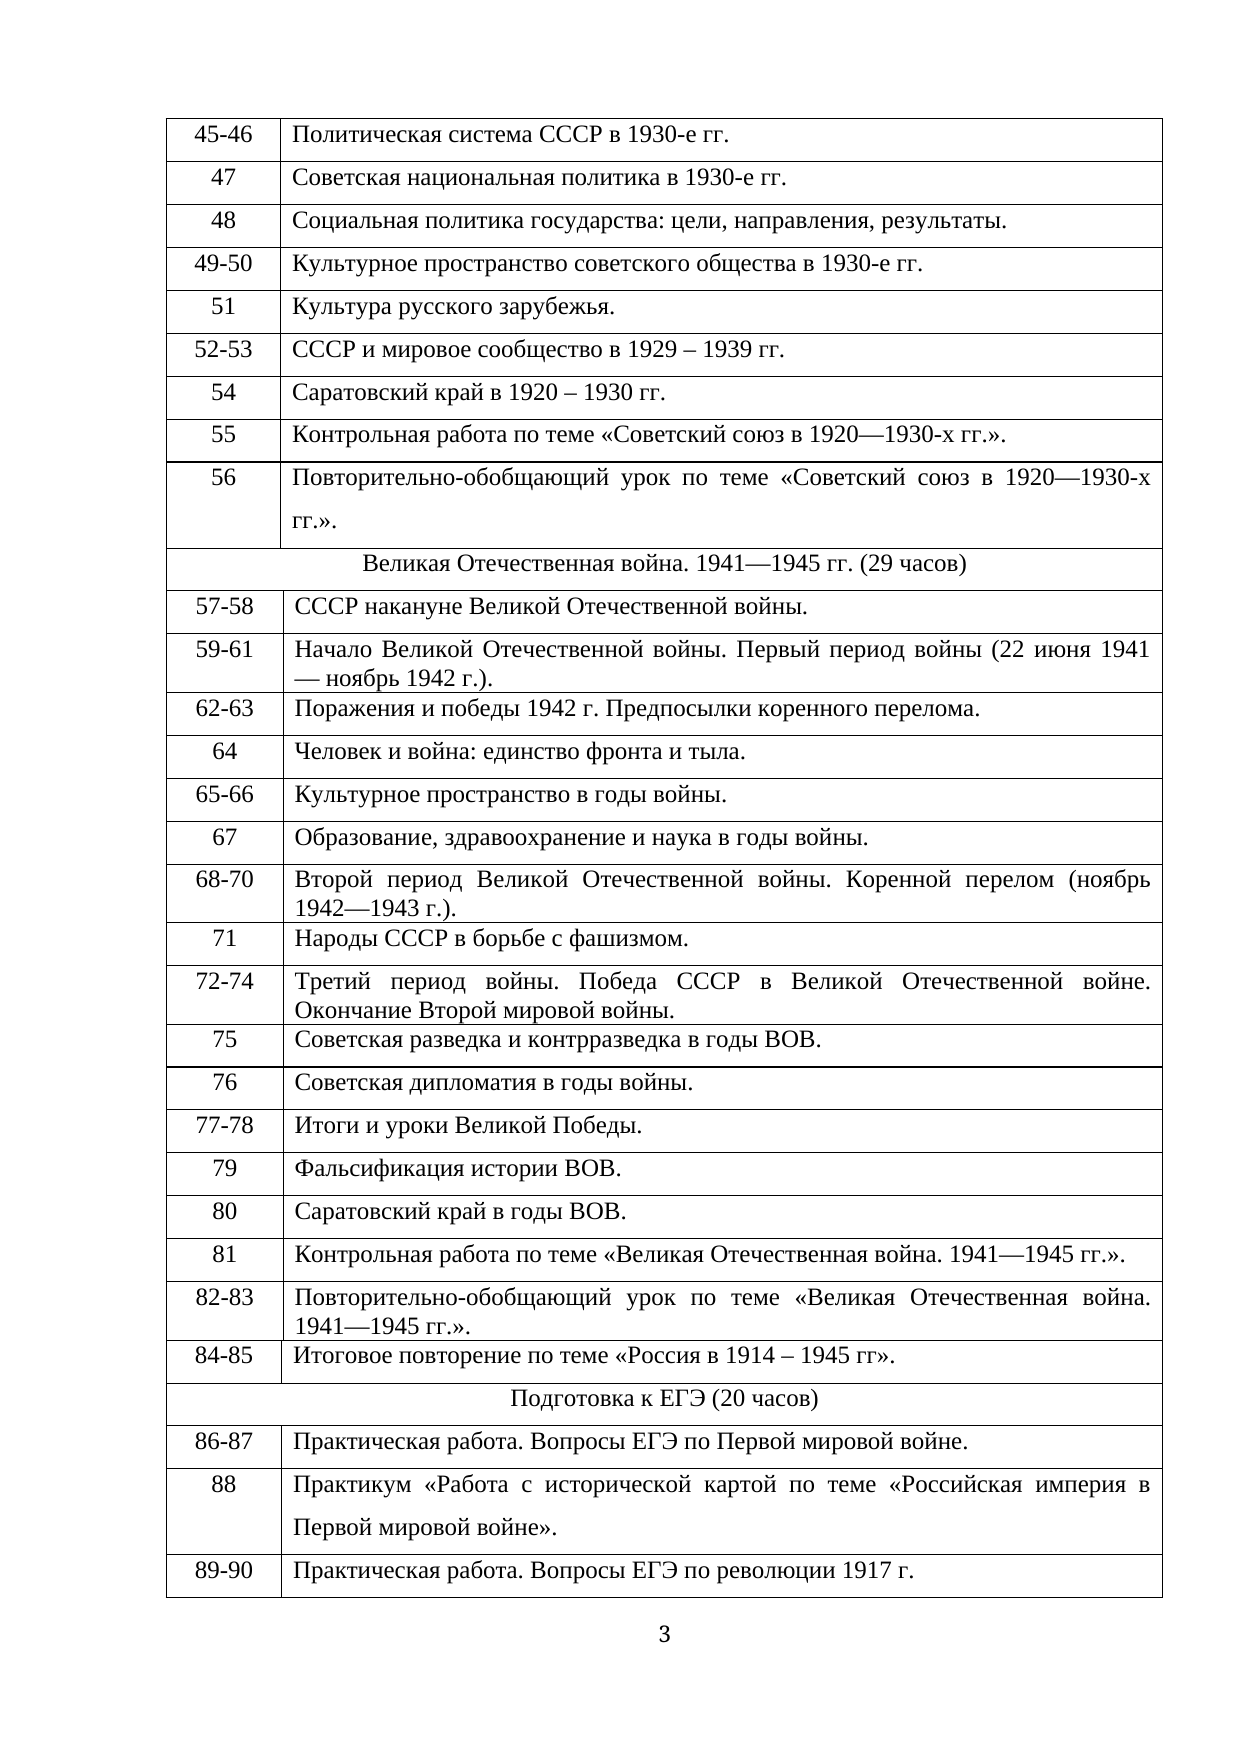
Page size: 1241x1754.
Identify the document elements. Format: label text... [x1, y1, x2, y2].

table_cell 84-85 [167, 1341, 281, 1382]
table_cell Начало Великой Отечественной войны. Первый период войны (22 июня 1941 — ноябрь 1942 г.). [284, 634, 1162, 692]
table_cell 67 [167, 822, 283, 863]
table_cell Практическая работа. Вопросы ЕГЭ по Первой мировой войне. [282, 1426, 1162, 1468]
table_cell 57-58 [167, 591, 283, 633]
table_cell Советская дипломатия в годы войны. [284, 1068, 1162, 1109]
table_cell Практикум «Работа с исторической картой по теме «Российская империя в Первой мировой войне». [282, 1469, 1162, 1554]
table_cell Культурное пространство в годы войны. [284, 779, 1162, 821]
table_cell 77-78 [167, 1110, 283, 1152]
table_cell 59-61 [167, 634, 283, 692]
table_cell 56 [167, 463, 280, 547]
table_cell 64 [167, 736, 283, 778]
table_cell 76 [167, 1068, 283, 1109]
table_cell Подготовка к ЕГЭ (20 часов) [167, 1384, 1162, 1425]
table_cell 88 [167, 1469, 281, 1554]
table_cell 49-50 [167, 248, 280, 290]
table_cell Саратовский край в годы ВОВ. [284, 1196, 1162, 1238]
table_cell 89-90 [167, 1555, 281, 1597]
table_cell 81 [167, 1239, 283, 1281]
table_cell 80 [167, 1196, 283, 1238]
table_cell СССР и мировое сообщество в 1929 – 1939 гг. [281, 334, 1162, 376]
table_cell 45-46 [167, 119, 280, 161]
table_cell 48 [167, 205, 280, 247]
table_cell 55 [167, 420, 280, 461]
table_cell 86-87 [167, 1426, 281, 1468]
table_cell Саратовский край в 1920 – 1930 гг. [281, 377, 1162, 418]
table_cell Социальная политика государства: цели, направления, результаты. [281, 205, 1162, 247]
table_cell Образование, здравоохранение и наука в годы войны. [284, 822, 1162, 863]
table_cell Культура русского зарубежья. [281, 291, 1162, 333]
table_cell Человек и война: единство фронта и тыла. [284, 736, 1162, 778]
table_cell 82-83 [167, 1282, 283, 1339]
table_cell Политическая система СССР в 1930-е гг. [281, 119, 1162, 161]
table_cell 75 [167, 1025, 283, 1066]
table_cell Поражения и победы 1942 г. Предпосылки коренного перелома. [284, 693, 1162, 735]
table_cell 68-70 [167, 865, 283, 922]
table_cell СССР накануне Великой Отечественной войны. [284, 591, 1162, 633]
table_cell Контрольная работа по теме «Советский союз в 1920—1930-х гг.». [281, 420, 1162, 461]
table_cell Культурное пространство советского общества в 1930-е гг. [281, 248, 1162, 290]
table_cell Второй период Великой Отечественной войны. Коренной перелом (ноябрь 1942—1943 г.). [284, 865, 1162, 922]
table_cell Повторительно-обобщающий урок по теме «Великая Отечественная война. 1941—1945 гг.». [284, 1282, 1162, 1339]
table_cell Третий период войны. Победа СССР в Великой Отечественной войне. Окончание Второй мировой войны. [284, 966, 1162, 1023]
table_cell Советская разведка и контрразведка в годы ВОВ. [284, 1025, 1162, 1066]
table_cell 71 [167, 923, 283, 965]
table_cell Итоги и уроки Великой Победы. [284, 1110, 1162, 1152]
table_cell Народы СССР в борьбе с фашизмом. [284, 923, 1162, 965]
table_cell Великая Отечественная война. 1941—1945 гг. (29 часов) [167, 549, 1162, 590]
table_cell Контрольная работа по теме «Великая Отечественная война. 1941—1945 гг.». [284, 1239, 1162, 1281]
table_cell 72-74 [167, 966, 283, 1023]
table_cell Советская национальная политика в 1930-е гг. [281, 162, 1162, 204]
table_cell Практическая работа. Вопросы ЕГЭ по революции 1917 г. [282, 1555, 1162, 1597]
table_cell Итоговое повторение по теме «Россия в 1914 – 1945 гг». [282, 1341, 1162, 1382]
table_cell 47 [167, 162, 280, 204]
table_cell 52-53 [167, 334, 280, 376]
table_cell 54 [167, 377, 280, 418]
table_cell Повторительно-обобщающий урок по теме «Советский союз в 1920—1930-х гг.». [281, 463, 1162, 547]
table_cell Фальсификация истории ВОВ. [284, 1153, 1162, 1195]
table_cell 62-63 [167, 693, 283, 735]
table_cell 79 [167, 1153, 283, 1195]
table_cell 51 [167, 291, 280, 333]
table_cell 65-66 [167, 779, 283, 821]
